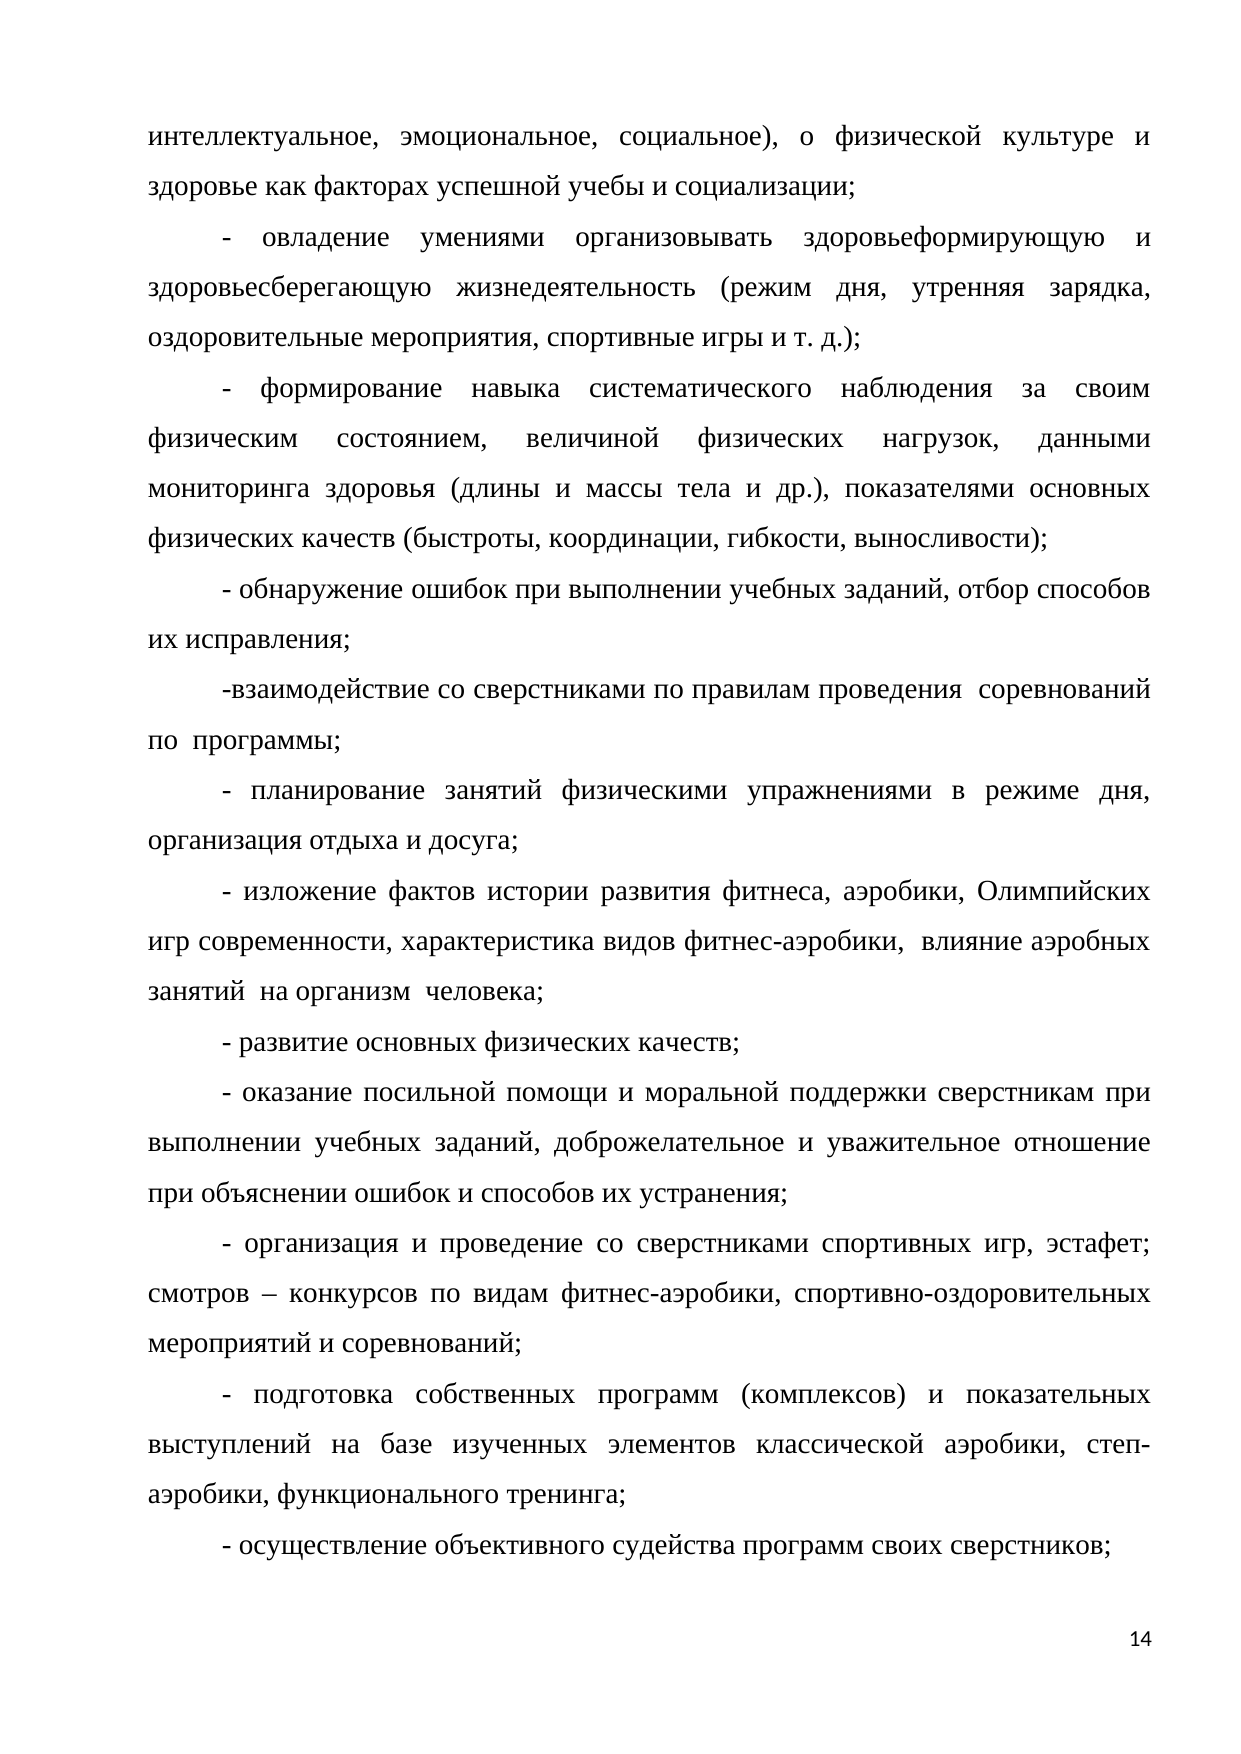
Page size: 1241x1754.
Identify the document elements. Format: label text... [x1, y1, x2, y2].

text - осуществление объективного судейства программ своих сверстников; [148, 1527, 1152, 1560]
text - развитие основных физических качеств; [148, 1024, 1152, 1057]
text - овладение умениями организовывать здоровьеформирующую и здоровьесберегающую жизнедеятельность (режим дня, утренняя зарядка, оздоровительные мероприятия, спортивные игры и т. д.); [148, 219, 1152, 353]
text - обнаружение ошибок при выполнении учебных заданий, отбор способов их исправления; [148, 571, 1152, 655]
text - планирование занятий физическими упражнениями в режиме дня, организация отдыха и досуга; [148, 772, 1152, 856]
text - подготовка собственных программ (комплексов) и показательных выступлений на базе изученных элементов классической аэробики, степ-аэробики, функционального тренинга; [148, 1376, 1152, 1510]
text -взаимодействие со сверстниками по правилам проведения соревнований по программы; [148, 672, 1152, 755]
text - формирование навыка систематического наблюдения за своим физическим состоянием, величиной физических нагрузок, данными мониторинга здоровья (длины и массы тела и др.), показателями основных физических качеств (быстроты, координации, гибкости, выносливости); [148, 370, 1152, 554]
text - изложение фактов истории развития фитнеса, аэробики, Олимпийских игр современности, характеристика видов фитнес-аэробики, влияние аэробных занятий на организм человека; [148, 873, 1152, 1007]
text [148, 118, 1152, 202]
text - организация и проведение со сверстниками спортивных игр, эстафет; смотров – конкурсов по видам фитнес-аэробики, спортивно-оздоровительных мероприятий и соревнований; [148, 1225, 1152, 1359]
text - оказание посильной помощи и моральной поддержки сверстникам при выполнении учебных заданий, доброжелательное и уважительное отношение при объяснении ошибок и способов их устранения; [148, 1074, 1152, 1208]
